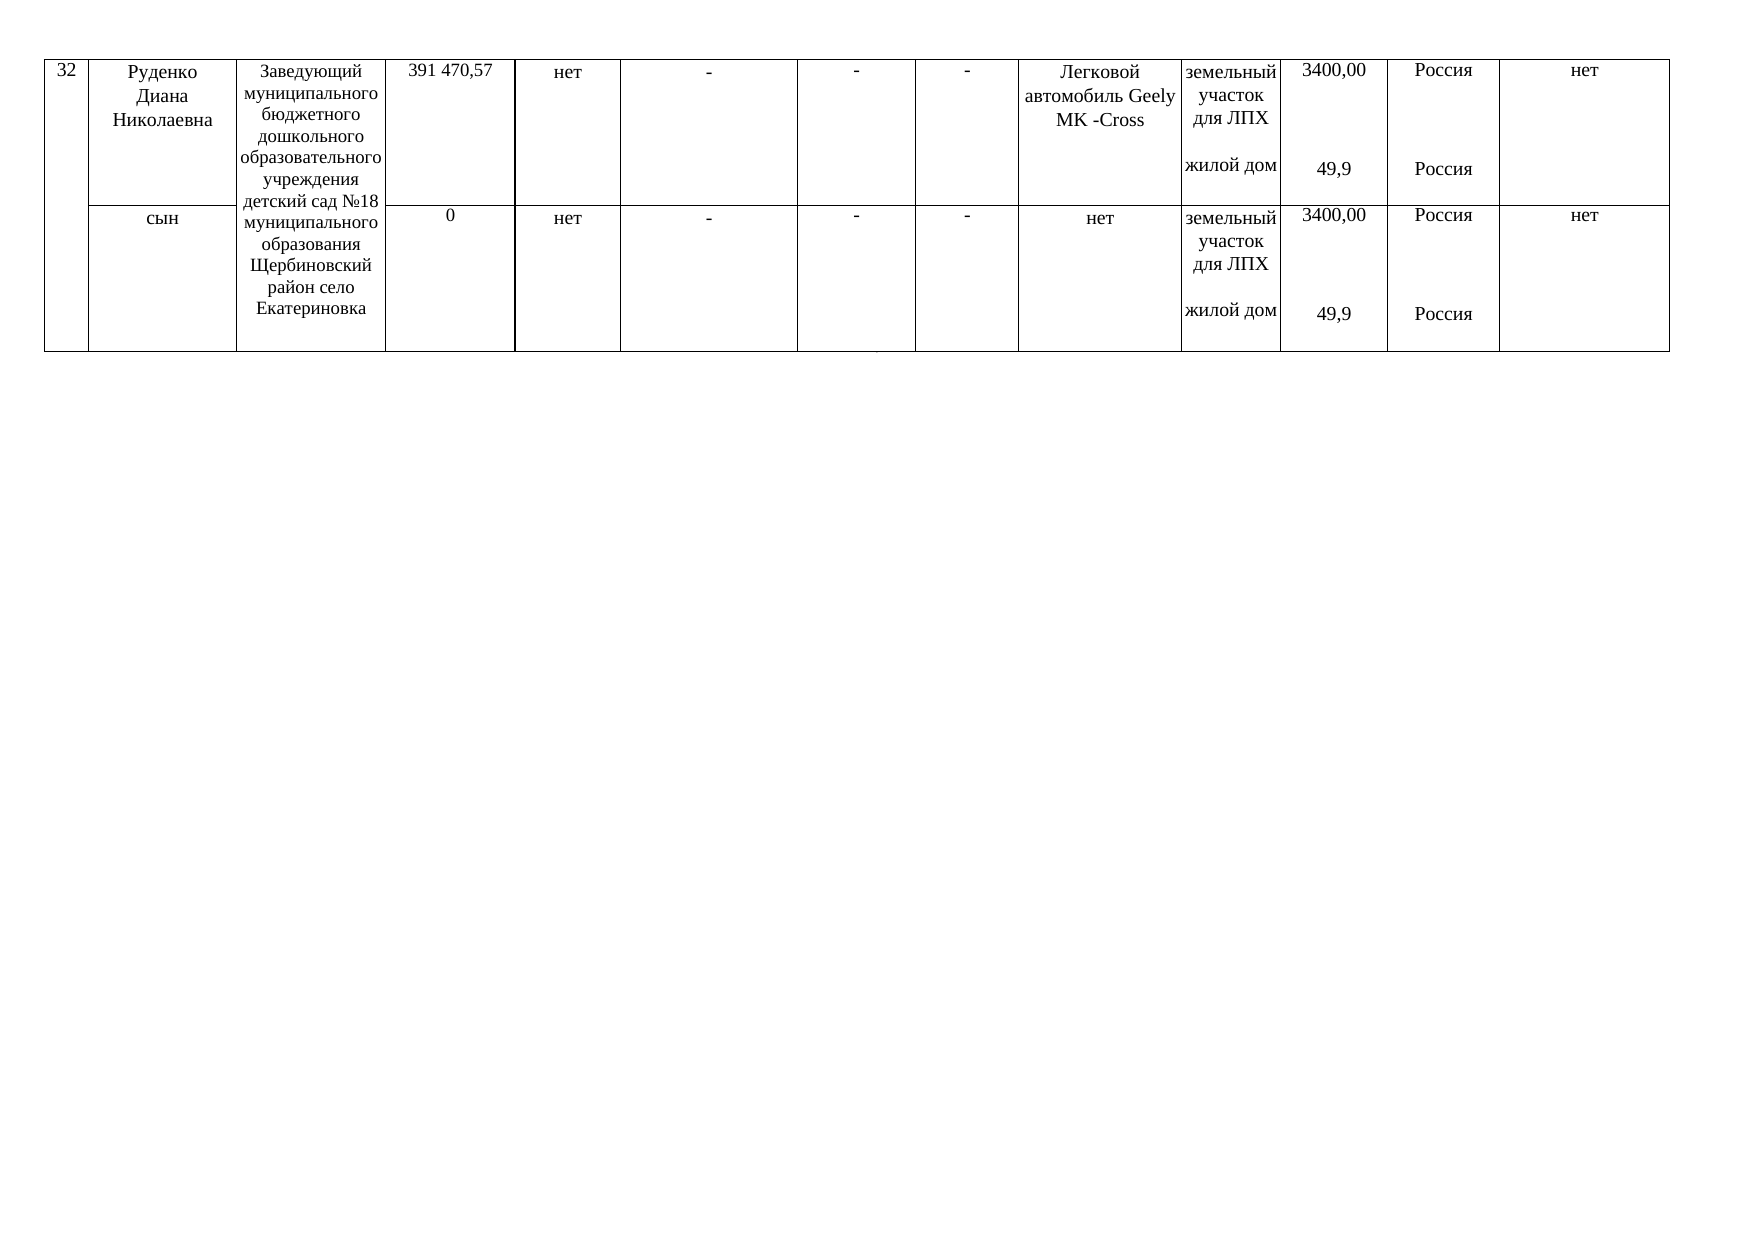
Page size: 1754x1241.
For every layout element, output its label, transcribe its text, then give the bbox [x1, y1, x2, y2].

table_cell Россия Россия [1388, 60, 1499, 205]
table_cell - [916, 60, 1018, 205]
table_cell нет [516, 206, 620, 351]
table_cell - [916, 206, 1018, 351]
table_cell земельный участок для ЛПХ жилой дом [1182, 60, 1280, 205]
table_cell - [621, 60, 797, 205]
table_cell 32 [45, 60, 88, 351]
table_cell земельный участок для ЛПХ жилой дом [1182, 206, 1280, 351]
table_cell Россия Россия [1388, 206, 1499, 351]
table_cell 391 470,57 [386, 60, 514, 205]
table_cell 3400,00 49,9 [1281, 206, 1387, 351]
table_cell Заведующий муниципального бюджетного дошкольного образовательного учреждения детский сад №18 муниципального образования Щербиновский район село Екатериновка [237, 60, 385, 351]
table_cell - [621, 206, 797, 351]
table_cell сын [89, 206, 236, 351]
table_cell нет [516, 60, 620, 205]
table_cell Руденко Диана Николаевна [89, 60, 236, 205]
table_cell 0 [386, 206, 514, 351]
table_cell нет [1500, 60, 1669, 205]
table_cell - [798, 206, 915, 351]
table_cell Легковой автомобиль Geely MK -Cross [1019, 60, 1181, 205]
table_cell нет [1500, 206, 1669, 351]
table_cell 3400,00 49,9 [1281, 60, 1387, 205]
table_cell нет [1019, 206, 1181, 351]
table_cell - [798, 60, 915, 205]
